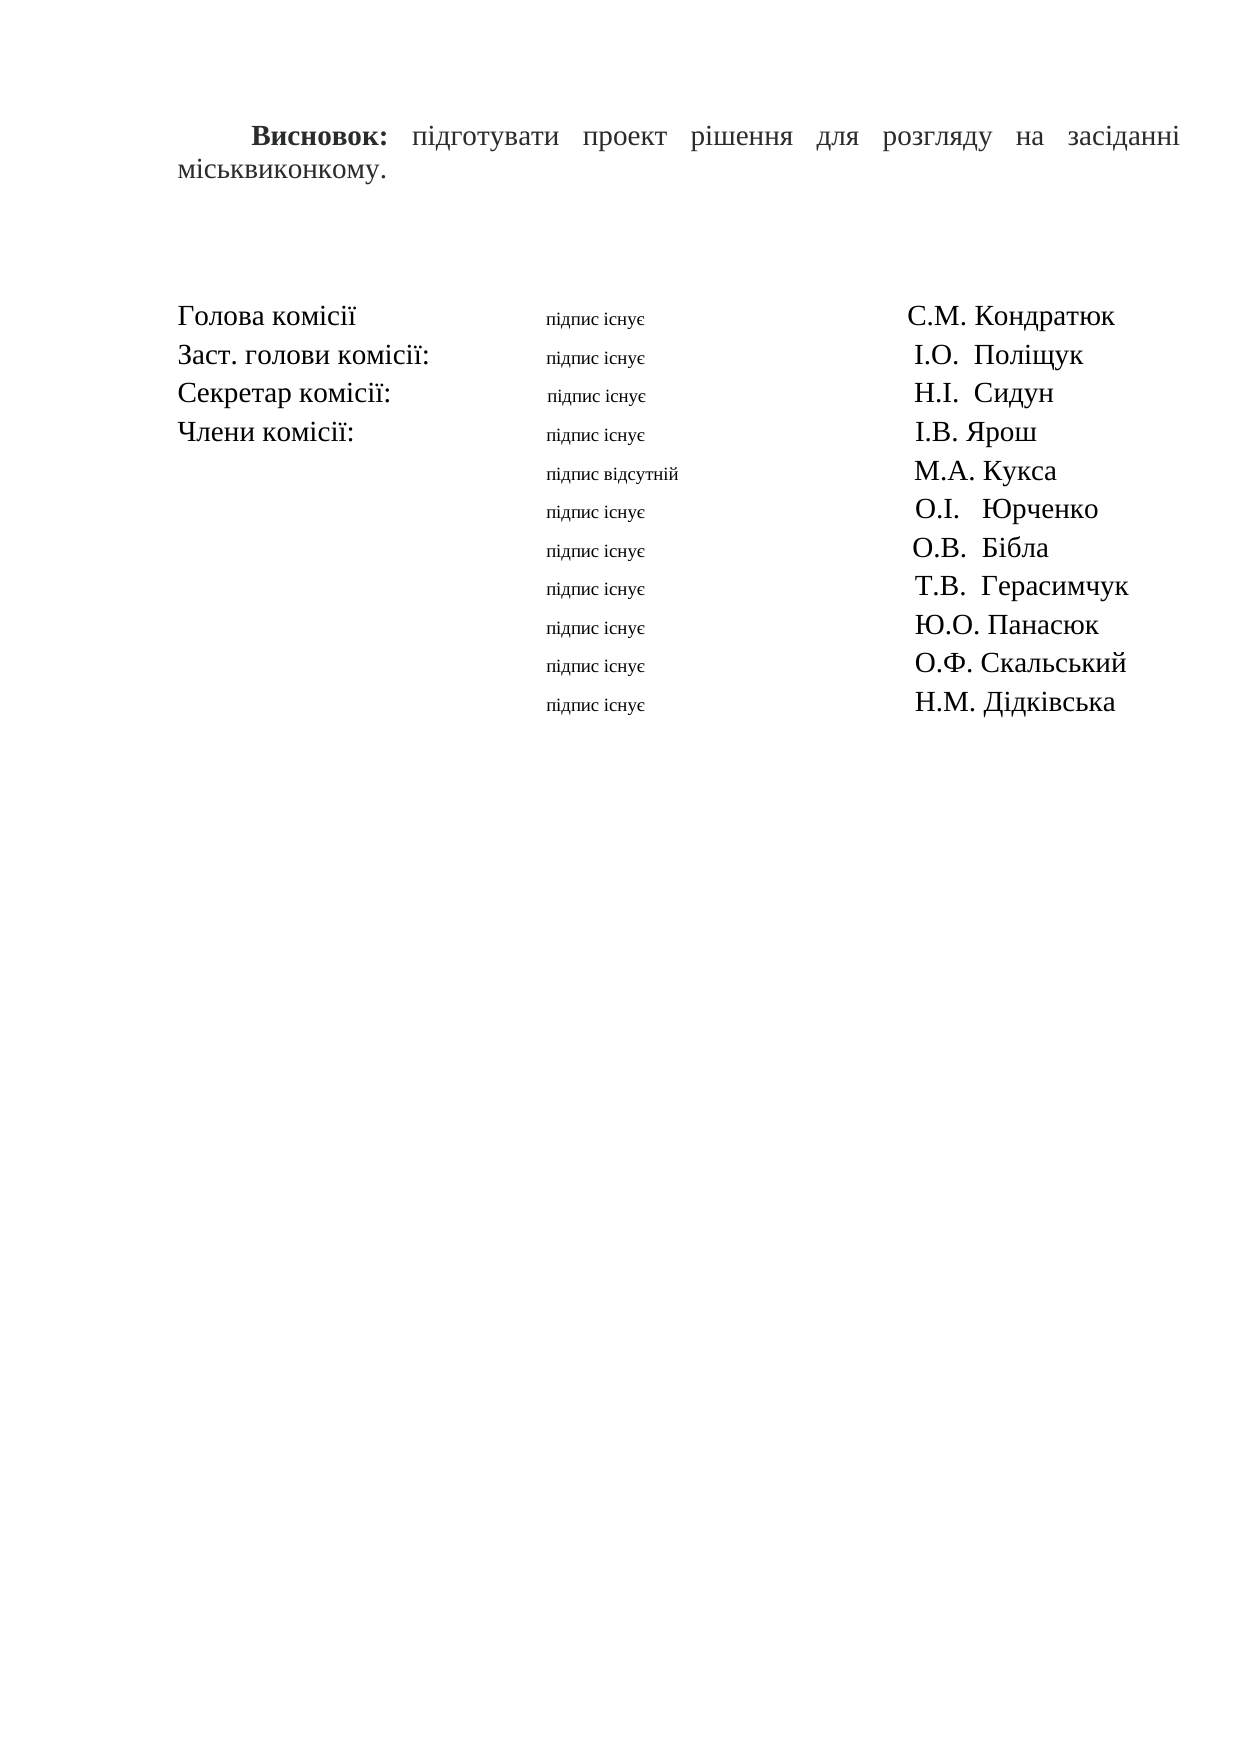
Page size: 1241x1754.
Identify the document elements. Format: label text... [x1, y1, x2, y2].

text Висновок: підготувати проект рішення для розгляду на засіданні міськвиконкому. [177, 118, 1181, 185]
text підпис існує Ю.О. Панасюк [177, 607, 1181, 640]
text підпис існує О.І. Юрченко [177, 491, 1181, 525]
text Заст. голови комісії: підпис існує І.О. Поліщук [177, 337, 1181, 371]
text Члени комісії: підпис існує І.В. Ярош [177, 414, 1181, 448]
text Голова комісії підпис існує С.М. Кондратюк [177, 298, 1181, 332]
text підпис існує О.Ф. Скальський [177, 645, 1181, 679]
text підпис існує Т.В. Герасимчук [177, 568, 1181, 602]
text Секретар комісії: підпис існує Н.І. Сидун [177, 376, 1181, 409]
text підпис відсутній М.А. Кукса [177, 453, 1181, 486]
text підпис існує О.В. Бібла [177, 530, 1181, 563]
text підпис існує Н.М. Дідківська [177, 684, 1181, 717]
